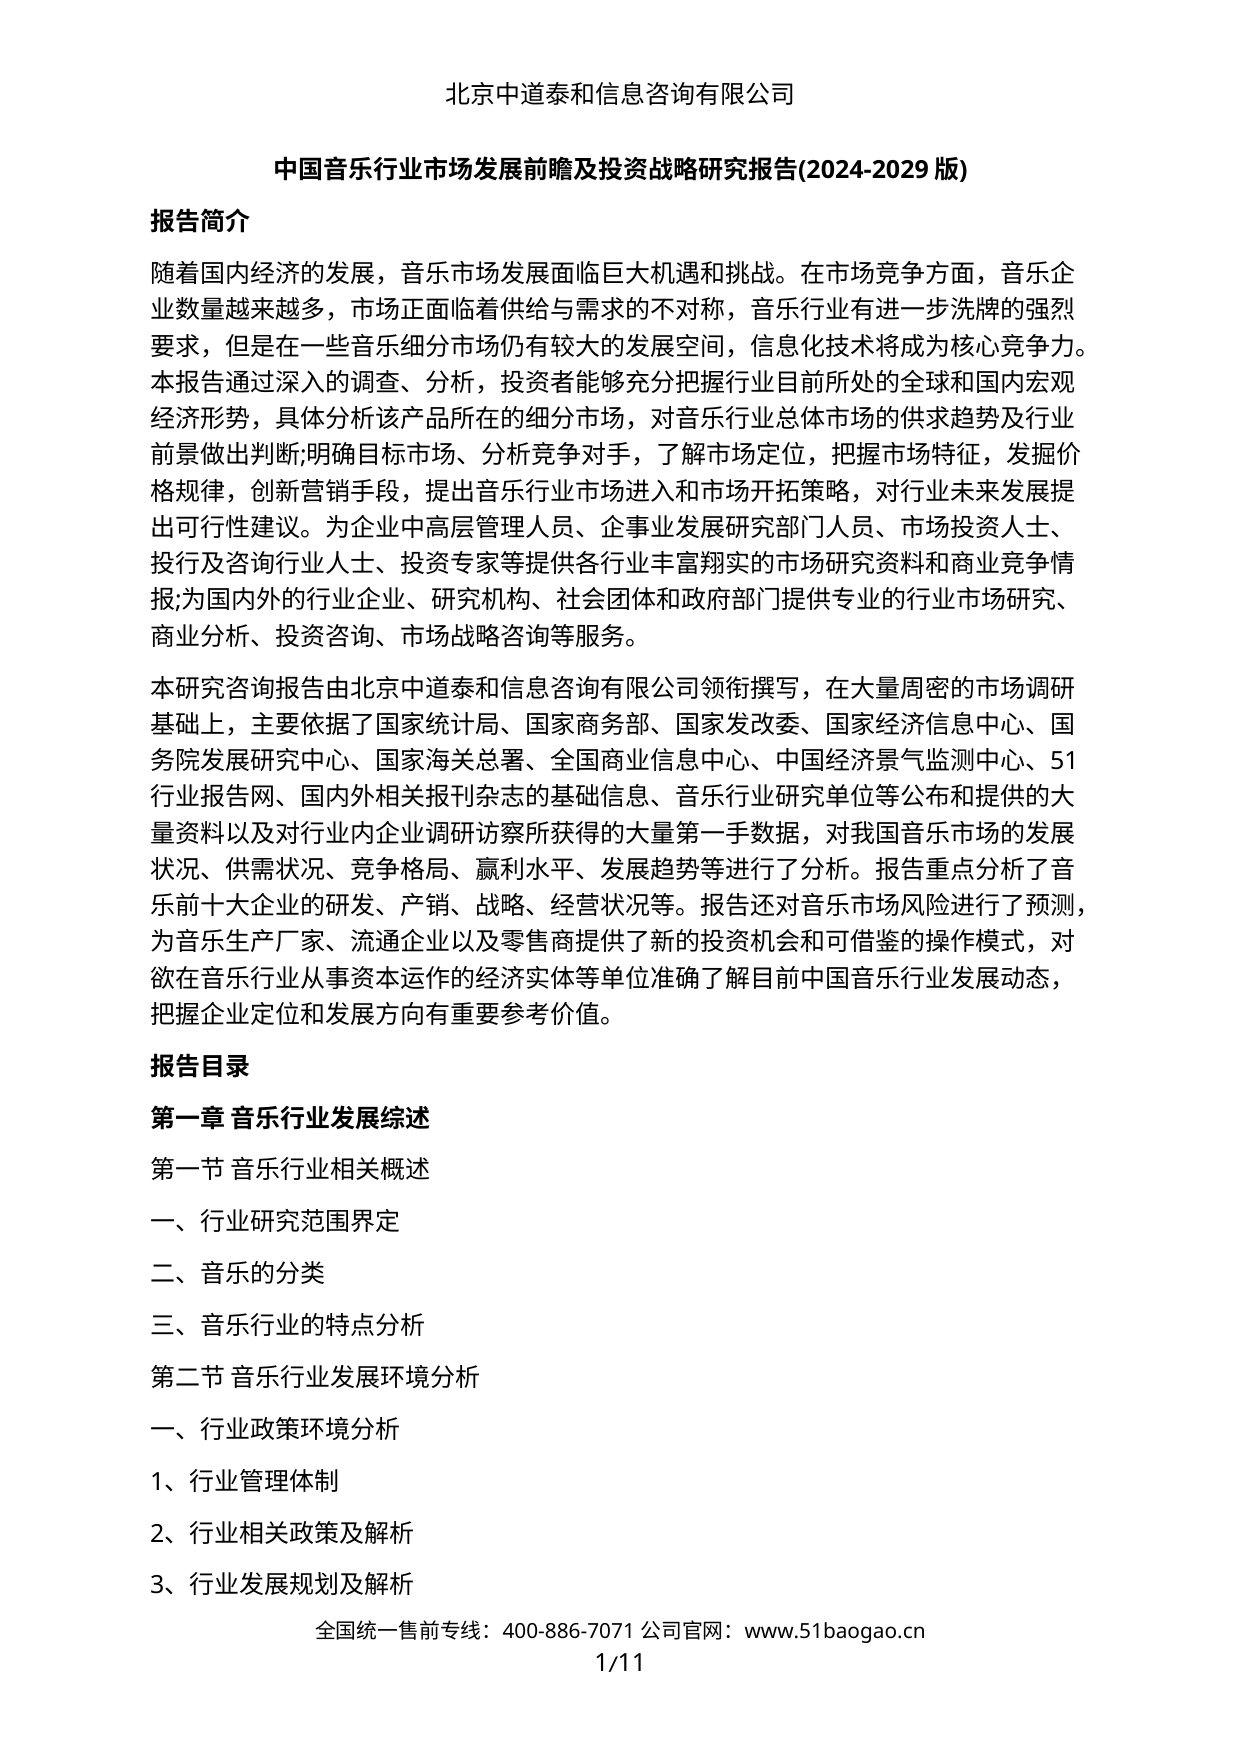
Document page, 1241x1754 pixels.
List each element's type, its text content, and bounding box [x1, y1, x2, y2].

text 报告简介 [150, 202, 1090, 238]
text 3、行业发展规划及解析 [150, 1565, 1090, 1601]
text 一、行业政策环境分析 [150, 1409, 1090, 1446]
text 中国音乐行业市场发展前瞻及投资战略研究报告(2024-2029版) [150, 150, 1090, 186]
text 第二节 音乐行业发展环境分析 [150, 1357, 1090, 1394]
text 本研究咨询报告由北京中道泰和信息咨询有限公司领衔撰写，在大量周密的市场调研基础上，主要依据了国家统计局、国家商务部、国家发改委、国家经济信息中心、国务院发展研究中心、国家海关总署、全国商业信息中心、中国经济景气监测中心、51行业报告网、国内外相关报刊杂志的基础信息、音乐行业研究单位等公布和提供的大量资料以及对行业内企业调研访察所获得的大量第一手数据，对我国音乐市场的发展状况、供需状况、竞争格局、赢利水平、发展趋势等进行了分析。报告重点分析了音乐前十大企业的研发、产销、战略、经营状况等。报告还对音乐市场风险进行了预测，为音乐生产厂家、流通企业以及零售商提供了新的投资机会和可借鉴的操作模式，对欲在音乐行业从事资本运作的经济实体等单位准确了解目前中国音乐行业发展动态，把握企业定位和发展方向有重要参考价值。 [150, 668, 1090, 1031]
text 二、音乐的分类 [150, 1254, 1090, 1290]
text 报告目录 [150, 1046, 1090, 1082]
text 第一节 音乐行业相关概述 [150, 1150, 1090, 1186]
text 三、音乐行业的特点分析 [150, 1306, 1090, 1342]
text 第一章 音乐行业发展综述 [150, 1098, 1090, 1134]
text 随着国内经济的发展，音乐市场发展面临巨大机遇和挑战。在市场竞争方面，音乐企业数量越来越多，市场正面临着供给与需求的不对称，音乐行业有进一步洗牌的强烈要求，但是在一些音乐细分市场仍有较大的发展空间，信息化技术将成为核心竞争力。本报告通过深入的调查、分析，投资者能够充分把握行业目前所处的全球和国内宏观经济形势，具体分析该产品所在的细分市场，对音乐行业总体市场的供求趋势及行业前景做出判断;明确目标市场、分析竞争对手，了解市场定位，把握市场特征，发掘价格规律，创新营销手段，提出音乐行业市场进入和市场开拓策略，对行业未来发展提出可行性建议。为企业中高层管理人员、企事业发展研究部门人员、市场投资人士、投行及咨询行业人士、投资专家等提供各行业丰富翔实的市场研究资料和商业竞争情报;为国内外的行业企业、研究机构、社会团体和政府部门提供专业的行业市场研究、商业分析、投资咨询、市场战略咨询等服务。 [150, 254, 1090, 652]
text 一、行业研究范围界定 [150, 1202, 1090, 1238]
text 2、行业相关政策及解析 [150, 1513, 1090, 1549]
text 1、行业管理体制 [150, 1461, 1090, 1497]
